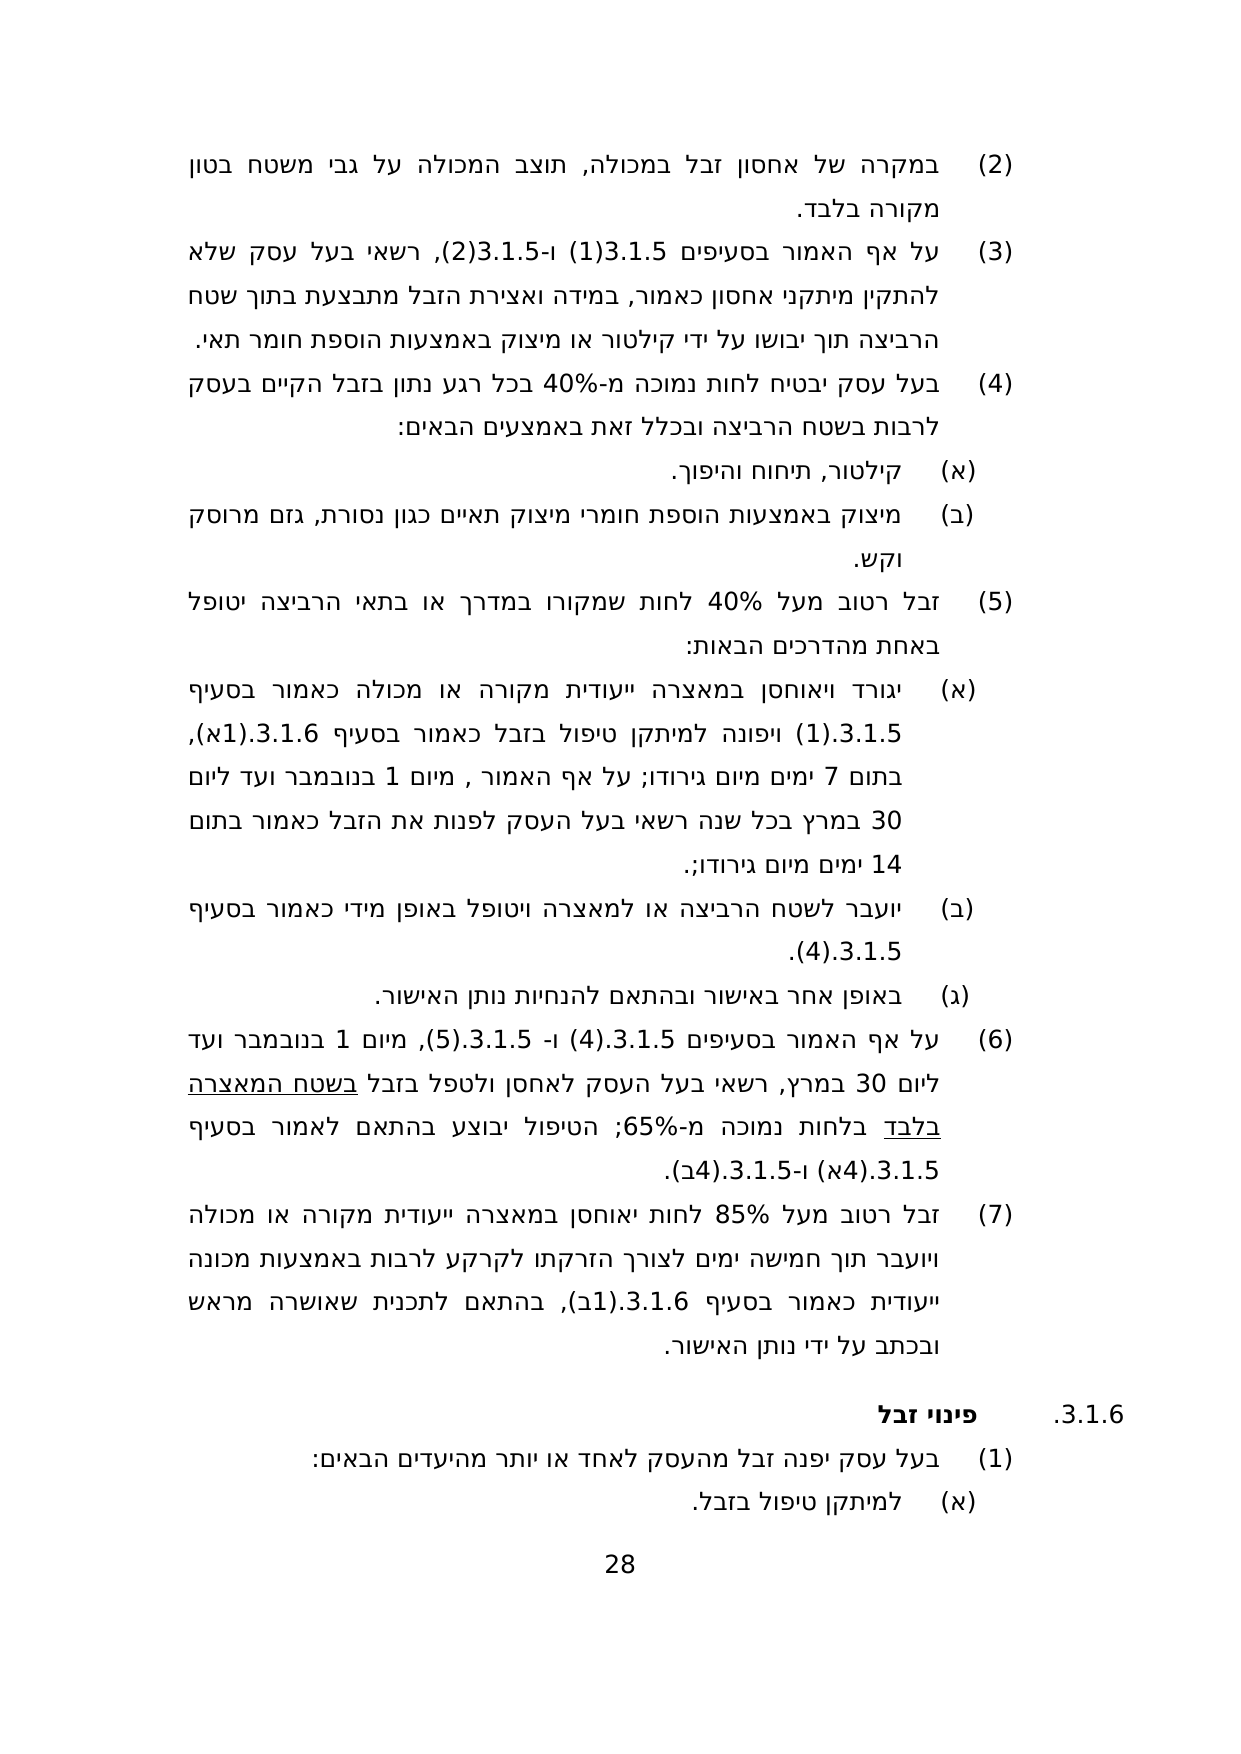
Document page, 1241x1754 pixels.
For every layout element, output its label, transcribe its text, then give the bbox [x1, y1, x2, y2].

list במקרה של אחסון זבל במכולה, תוצב המכולה על גבי משטח בטון מקורה בלבד. [187, 150, 978, 223]
list זבל רטוב מעל 85% לחות יאוחסן במאצרה ייעודית מקורה או מכולה ויועבר תוך חמישה ימים לצורך הזרקתו לקרקע לרבות באמצעות מכונה ייעודית כאמור בסעיף 3.1.6.(1ב), בהתאם לתכנית שאושרה מראש ובכתב על ידי נותן האישור. [187, 1200, 978, 1360]
list באופן אחר באישור ובהתאם להנחיות נותן האישור. [187, 981, 940, 1010]
list על אף האמור בסעיפים 3.1.5(1) ו-3.1.5(2), רשאי בעל עסק שלא להתקין מיתקני אחסון כאמור, במידה ואצירת הזבל מתבצעת בתוך שטח הרביצה תוך יבושו על ידי קילטור או מיצוק באמצעות הוספת חומר תאי. [187, 237, 978, 354]
list על אף האמור בסעיפים 3.1.5.(4) ו- 3.1.5.(5), מיום 1 בנובמבר ועד ליום 30 במרץ, רשאי בעל העסק לאחסן ולטפל בזבל בשטח המאצרה בלבד בלחות נמוכה מ-65%; הטיפול יבוצע בהתאם לאמור בסעיף 3.1.5.(4א) ו-3.1.5.(4ב). [187, 1025, 978, 1185]
list יגורד ויאוחסן במאצרה ייעודית מקורה או מכולה כאמור בסעיף 3.1.5.(1) ויפונה למיתקן טיפול בזבל כאמור בסעיף 3.1.6.(1א), בתום 7 ימים מיום גירודו; על אף האמור , מיום 1 בנובמבר ועד ליום 30 במרץ בכל שנה רשאי בעל העסק לפנות את הזבל כאמור בתום 14 ימים מיום גירודו;. [187, 675, 940, 879]
list קילטור, תיחוח והיפוך. [187, 456, 940, 485]
subtitle פינוי זבל [187, 1400, 1053, 1429]
list בעל עסק יבטיח לחות נמוכה מ-40% בכל רגע נתון בזבל הקיים בעסק לרבות בשטח הרביצה ובכלל זאת באמצעים הבאים: [187, 369, 978, 442]
list יועבר לשטח הרביצה או למאצרה ויטופל באופן מידי כאמור בסעיף 3.1.5.(4). [187, 894, 940, 967]
list בעל עסק יפנה זבל מהעסק לאחד או יותר מהיעדים הבאים: [187, 1444, 978, 1473]
list למיתקן טיפול בזבל. [187, 1487, 940, 1517]
list מיצוק באמצעות הוספת חומרי מיצוק תאיים כגון נסורת, גזם מרוסק וקש. [187, 500, 940, 573]
list זבל רטוב מעל 40% לחות שמקורו במדרך או בתאי הרביצה יטופל באחת מהדרכים הבאות: [187, 587, 978, 660]
